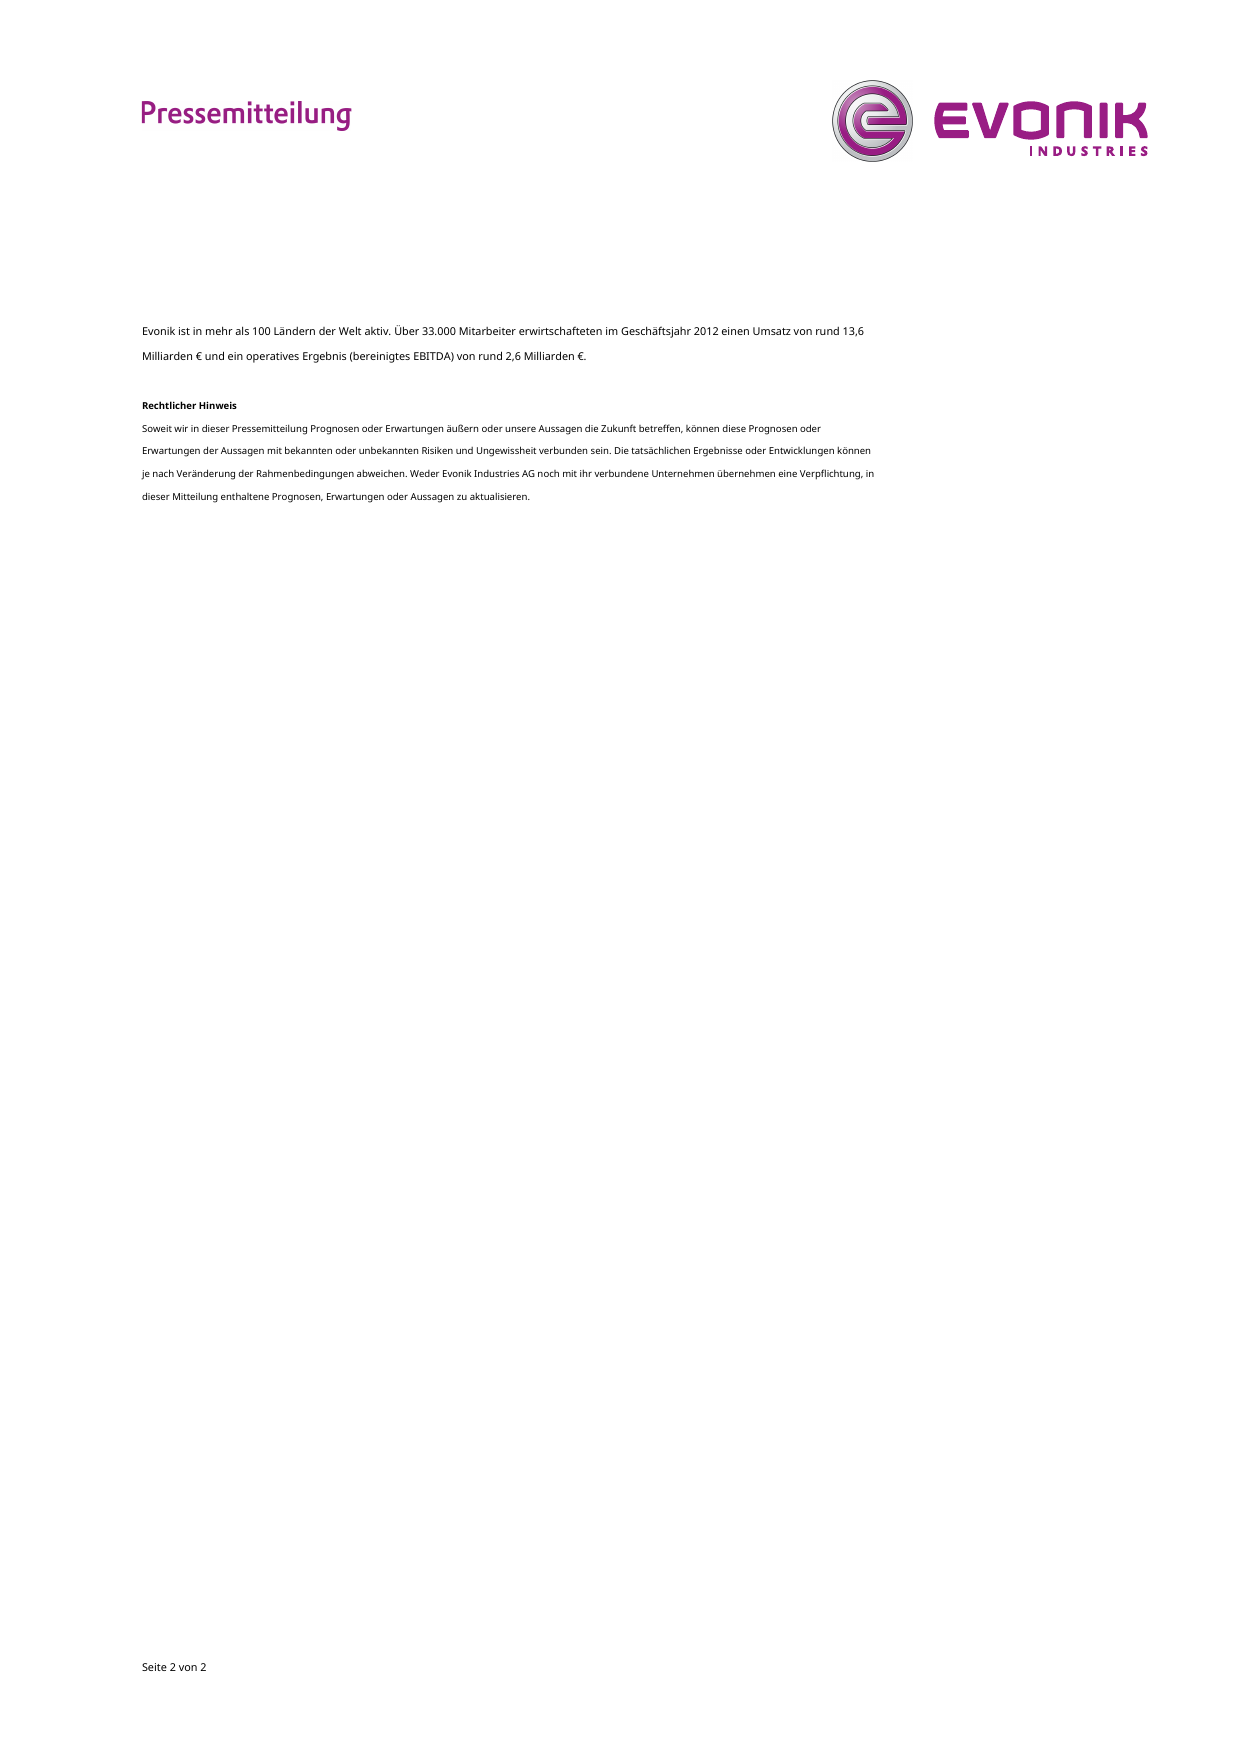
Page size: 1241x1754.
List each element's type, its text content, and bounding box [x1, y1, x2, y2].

picture [141, 101, 352, 131]
picture [832, 80, 913, 162]
text Rechtlicher Hinweis [142, 389, 877, 412]
text Soweit wir in dieser Pressemitteilung Prognosen oder Erwartungen äußern oder unsere Aussagen die Zukunft betreffen, können diese Prognosen oder Erwartungen der Aussagen mit bekannten oder unbekannten Risiken und Ungewissheit verbunden sein. Die tatsächlichen Ergebnisse oder Entwicklungen können je nach Veränderung der Rahmenbedingungen abweichen. Weder Evonik Industries AG noch mit ihr verbundene Unternehmen übernehmen eine Verpflichtung, in dieser Mitteilung enthaltene Prognosen, Erwartungen oder Aussagen zu aktualisieren. [142, 412, 877, 503]
text Evonik ist in mehr als 100 Ländern der Welt aktiv. Über 33.000 Mitarbeiter erwirtschafteten im Geschäftsjahr 2012 einen Umsatz von rund 13,6 Milliarden € und ein operatives Ergebnis (bereinigtes EBITDA) von rund 2,6 Milliarden €. [142, 313, 877, 364]
